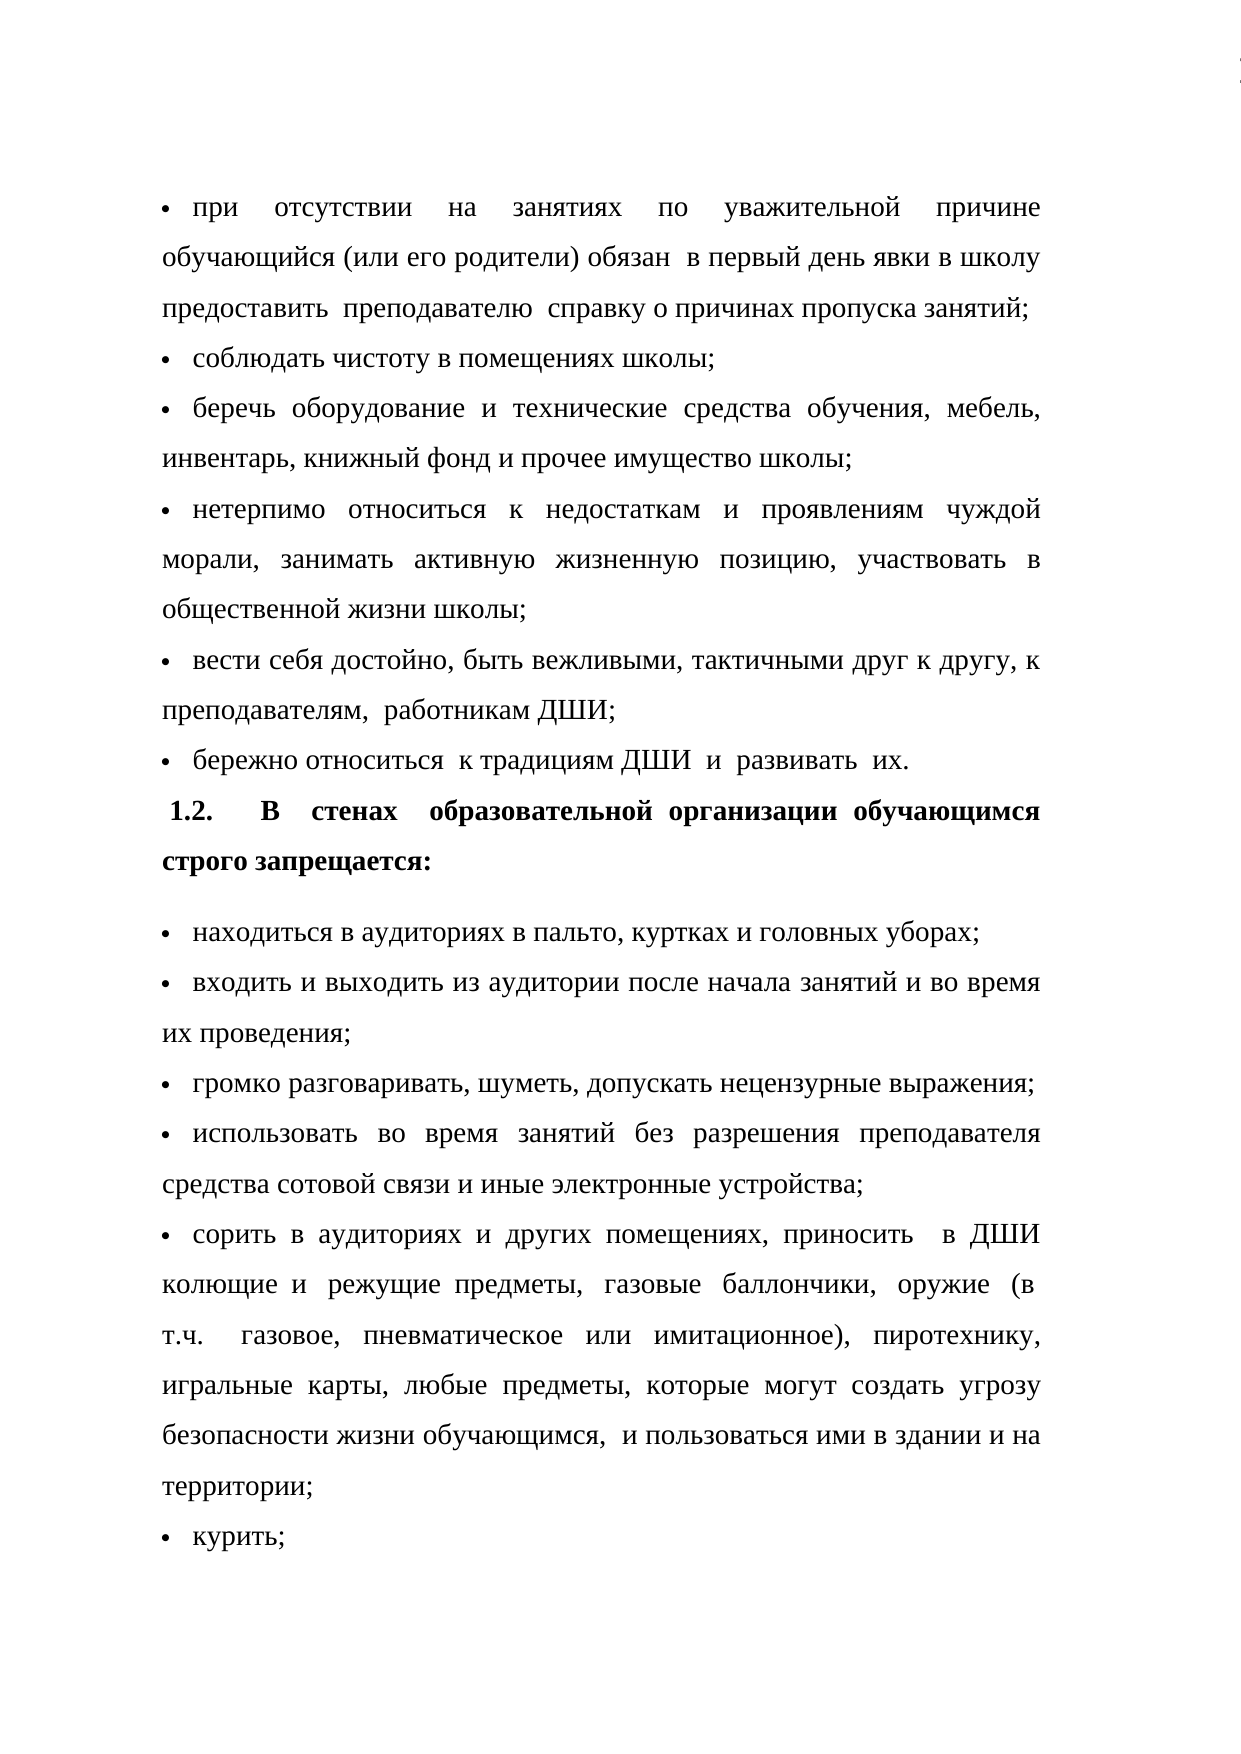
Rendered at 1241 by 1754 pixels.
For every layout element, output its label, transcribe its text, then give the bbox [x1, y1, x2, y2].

list бережно относиться к традициям ДШИ и развивать их. [162, 742, 1042, 776]
list беречь оборудование и технические средства обучения, мебель, инвентарь, книжный фонд и прочее имущество школы; [162, 390, 1042, 474]
list соблюдать чистоту в помещениях школы; [162, 340, 1042, 373]
list громко разговаривать, шуметь, допускать нецензурные выражения; [162, 1065, 1042, 1099]
list сорить в аудиториях и других помещениях, приносить в ДШИ колющие и режущие предметы, газовые баллончики, оружие (в т.ч. газовое, пневматическое или имитационное), пиротехнику, игральные карты, любые предметы, которые могут создать угрозу безопасности жизни обучающимся, и пользоваться ими в здании и на территории; [162, 1216, 1042, 1501]
list при отсутствии на занятиях по уважительной причине обучающийся (или его родители) обязан в первый день явки в школу предоставить преподавателю справку о причинах пропуска занятий; [162, 189, 1042, 323]
list находиться в аудиториях в пальто, куртках и головных уборах; [162, 914, 1042, 948]
text 1.2. В стенах образовательной организации обучающимся строго запрещается: [162, 793, 1042, 877]
list вести себя достойно, быть вежливыми, тактичными друг к другу, к преподавателям, работникам ДШИ; [162, 642, 1042, 726]
list нетерпимо относиться к недостаткам и проявлениям чуждой морали, занимать активную жизненную позицию, участвовать в общественной жизни школы; [162, 491, 1042, 625]
list входить и выходить из аудитории после начала занятий и во время их проведения; [162, 964, 1042, 1048]
list использовать во время занятий без разрешения преподавателя средства сотовой связи и иные электронные устройства; [162, 1116, 1042, 1199]
list курить; [162, 1518, 1042, 1552]
